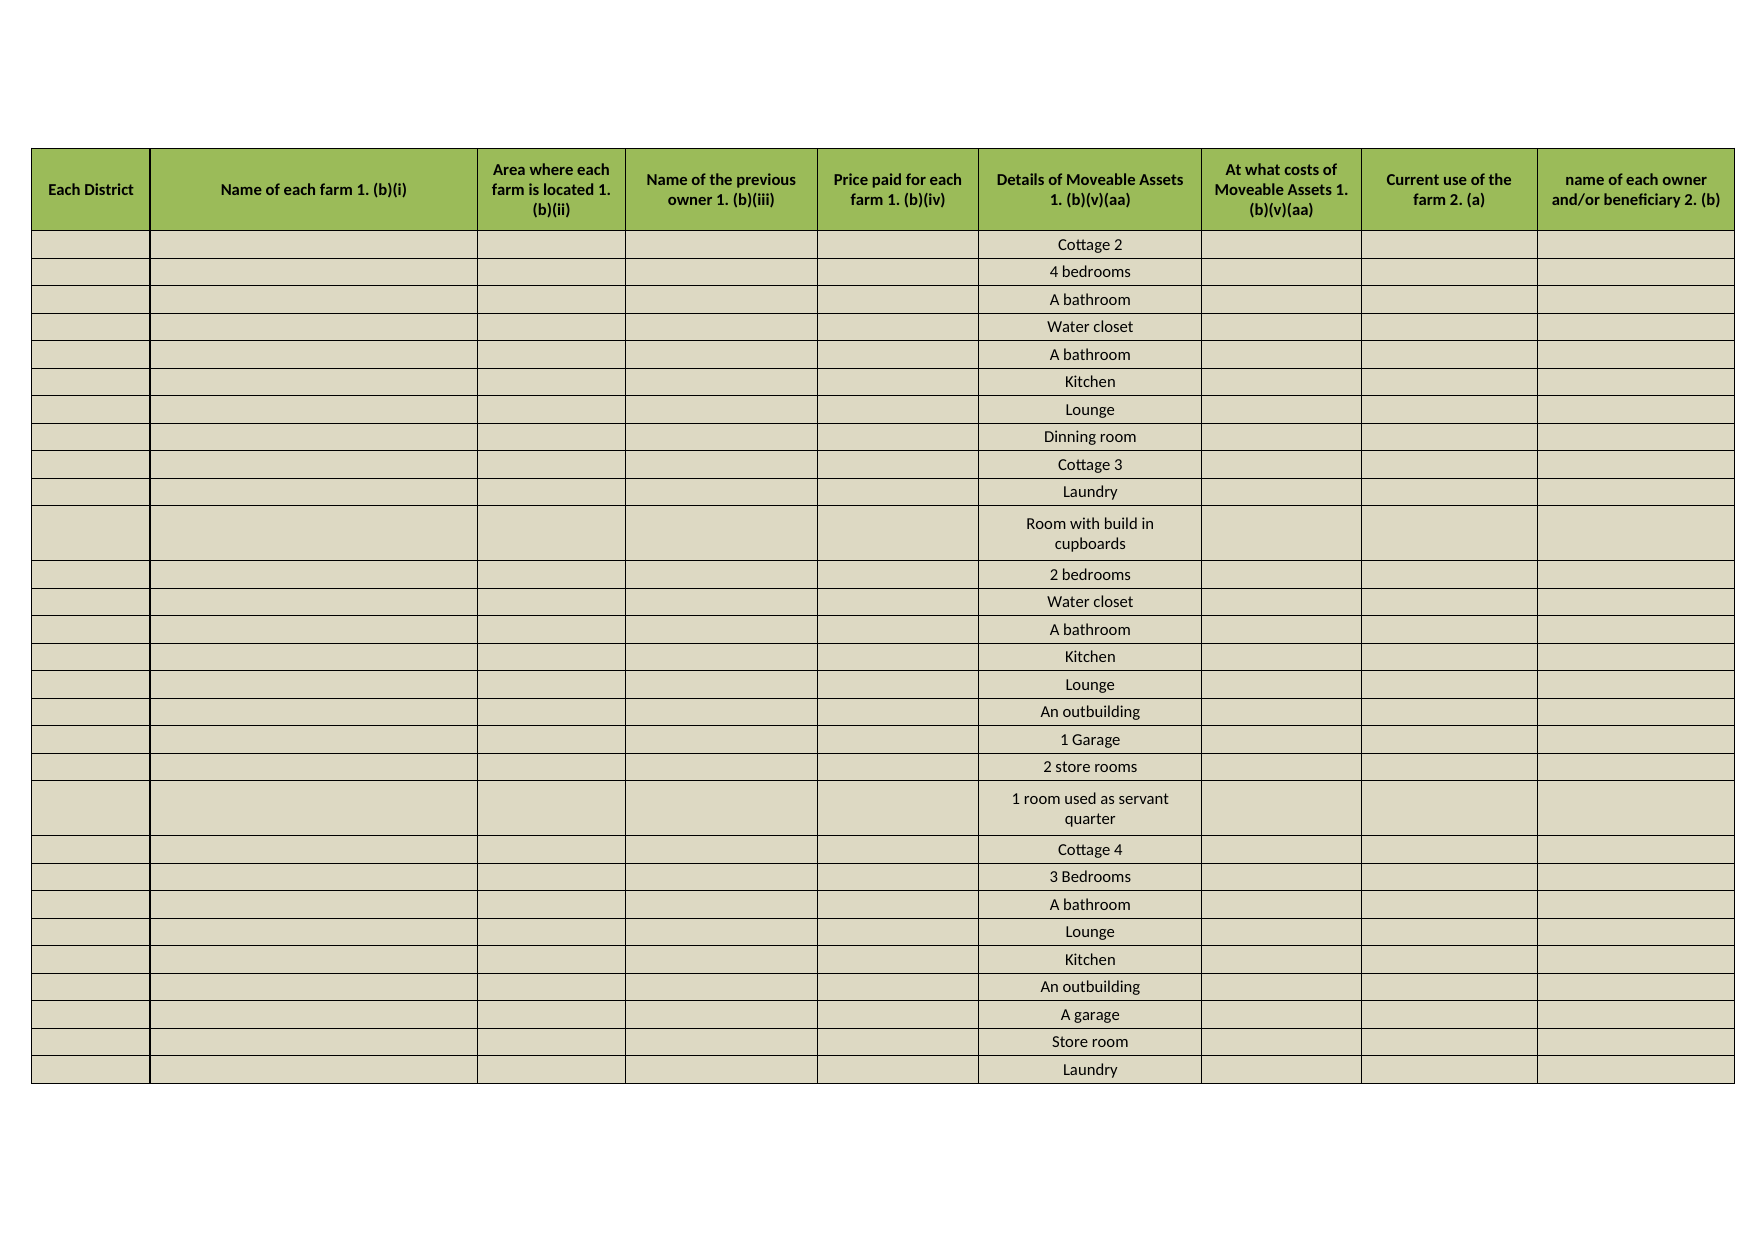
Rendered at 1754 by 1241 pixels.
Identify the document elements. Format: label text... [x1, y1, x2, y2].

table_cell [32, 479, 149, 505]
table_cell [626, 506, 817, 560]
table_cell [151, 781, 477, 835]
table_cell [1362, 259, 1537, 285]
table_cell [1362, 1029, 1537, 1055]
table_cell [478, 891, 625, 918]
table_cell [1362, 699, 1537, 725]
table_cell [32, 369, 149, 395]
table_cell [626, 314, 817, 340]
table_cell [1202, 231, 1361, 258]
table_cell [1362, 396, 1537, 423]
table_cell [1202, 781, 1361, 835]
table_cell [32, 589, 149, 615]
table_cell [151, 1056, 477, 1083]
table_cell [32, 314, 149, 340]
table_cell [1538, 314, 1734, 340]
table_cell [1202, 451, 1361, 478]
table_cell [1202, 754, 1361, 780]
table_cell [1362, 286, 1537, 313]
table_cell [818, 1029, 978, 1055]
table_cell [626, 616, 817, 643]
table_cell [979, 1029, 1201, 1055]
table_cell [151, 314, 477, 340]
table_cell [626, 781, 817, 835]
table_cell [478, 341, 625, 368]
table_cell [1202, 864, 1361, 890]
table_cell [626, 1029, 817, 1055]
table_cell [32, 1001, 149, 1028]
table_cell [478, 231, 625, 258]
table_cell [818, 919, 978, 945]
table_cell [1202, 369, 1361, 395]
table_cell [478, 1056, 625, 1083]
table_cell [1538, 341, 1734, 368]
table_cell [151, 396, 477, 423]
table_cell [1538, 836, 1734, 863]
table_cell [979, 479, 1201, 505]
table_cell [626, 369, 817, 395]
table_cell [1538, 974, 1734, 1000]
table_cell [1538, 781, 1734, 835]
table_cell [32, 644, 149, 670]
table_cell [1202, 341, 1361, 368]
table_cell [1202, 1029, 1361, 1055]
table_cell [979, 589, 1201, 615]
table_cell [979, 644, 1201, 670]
table_header Area where each farm is located 1. (b)(ii) [478, 149, 625, 230]
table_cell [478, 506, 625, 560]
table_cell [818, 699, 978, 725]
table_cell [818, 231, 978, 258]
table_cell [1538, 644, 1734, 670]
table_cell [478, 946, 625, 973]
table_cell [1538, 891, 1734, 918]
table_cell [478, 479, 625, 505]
table_header Current use of the farm 2. (a) [1362, 149, 1537, 230]
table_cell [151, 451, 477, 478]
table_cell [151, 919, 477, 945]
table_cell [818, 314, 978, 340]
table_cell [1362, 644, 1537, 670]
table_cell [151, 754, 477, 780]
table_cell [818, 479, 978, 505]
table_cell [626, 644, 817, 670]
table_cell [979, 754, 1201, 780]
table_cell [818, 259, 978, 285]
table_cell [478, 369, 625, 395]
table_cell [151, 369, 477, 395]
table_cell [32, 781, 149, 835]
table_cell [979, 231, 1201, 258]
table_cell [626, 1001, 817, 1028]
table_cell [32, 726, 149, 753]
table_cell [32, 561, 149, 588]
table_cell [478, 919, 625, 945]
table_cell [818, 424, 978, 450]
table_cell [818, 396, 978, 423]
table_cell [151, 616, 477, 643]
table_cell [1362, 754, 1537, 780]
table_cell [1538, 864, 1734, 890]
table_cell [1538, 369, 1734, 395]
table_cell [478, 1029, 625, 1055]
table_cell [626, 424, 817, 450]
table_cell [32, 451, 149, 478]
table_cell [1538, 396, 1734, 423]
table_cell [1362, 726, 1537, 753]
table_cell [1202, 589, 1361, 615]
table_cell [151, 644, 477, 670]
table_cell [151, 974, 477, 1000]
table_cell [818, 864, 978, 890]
table_header Name of the previous owner 1. (b)(iii) [626, 149, 817, 230]
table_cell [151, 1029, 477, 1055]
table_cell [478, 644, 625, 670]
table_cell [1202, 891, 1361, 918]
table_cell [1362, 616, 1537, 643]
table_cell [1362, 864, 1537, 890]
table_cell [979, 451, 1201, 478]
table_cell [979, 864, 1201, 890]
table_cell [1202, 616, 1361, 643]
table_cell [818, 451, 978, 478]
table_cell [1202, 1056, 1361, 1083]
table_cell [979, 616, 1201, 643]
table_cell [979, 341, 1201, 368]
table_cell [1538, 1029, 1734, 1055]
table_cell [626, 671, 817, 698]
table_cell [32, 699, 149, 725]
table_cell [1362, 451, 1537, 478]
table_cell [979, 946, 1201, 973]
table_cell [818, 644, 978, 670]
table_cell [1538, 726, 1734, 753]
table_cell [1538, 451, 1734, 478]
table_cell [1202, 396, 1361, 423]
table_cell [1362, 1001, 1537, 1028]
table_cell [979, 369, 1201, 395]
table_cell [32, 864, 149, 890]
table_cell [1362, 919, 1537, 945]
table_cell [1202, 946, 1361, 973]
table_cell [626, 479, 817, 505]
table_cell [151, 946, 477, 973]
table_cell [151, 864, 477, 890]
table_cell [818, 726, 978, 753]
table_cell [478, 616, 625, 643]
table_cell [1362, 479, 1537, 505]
table_header At what costs of Moveable Assets 1. (b)(v)(aa) [1202, 149, 1361, 230]
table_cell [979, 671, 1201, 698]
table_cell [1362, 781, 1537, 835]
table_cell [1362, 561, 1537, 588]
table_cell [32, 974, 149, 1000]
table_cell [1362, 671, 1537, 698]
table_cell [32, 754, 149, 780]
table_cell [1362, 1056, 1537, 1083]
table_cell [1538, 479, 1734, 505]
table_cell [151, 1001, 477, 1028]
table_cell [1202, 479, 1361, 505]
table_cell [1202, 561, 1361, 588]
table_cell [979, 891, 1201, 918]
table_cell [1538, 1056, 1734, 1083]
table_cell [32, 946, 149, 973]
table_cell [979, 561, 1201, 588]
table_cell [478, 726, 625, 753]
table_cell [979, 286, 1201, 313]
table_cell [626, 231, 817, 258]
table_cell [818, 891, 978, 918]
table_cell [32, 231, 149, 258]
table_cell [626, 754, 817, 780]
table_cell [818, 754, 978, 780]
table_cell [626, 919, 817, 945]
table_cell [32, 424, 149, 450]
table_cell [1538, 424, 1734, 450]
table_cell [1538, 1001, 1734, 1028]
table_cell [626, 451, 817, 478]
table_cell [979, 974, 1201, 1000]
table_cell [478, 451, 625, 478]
table_header Price paid for each farm 1. (b)(iv) [818, 149, 978, 230]
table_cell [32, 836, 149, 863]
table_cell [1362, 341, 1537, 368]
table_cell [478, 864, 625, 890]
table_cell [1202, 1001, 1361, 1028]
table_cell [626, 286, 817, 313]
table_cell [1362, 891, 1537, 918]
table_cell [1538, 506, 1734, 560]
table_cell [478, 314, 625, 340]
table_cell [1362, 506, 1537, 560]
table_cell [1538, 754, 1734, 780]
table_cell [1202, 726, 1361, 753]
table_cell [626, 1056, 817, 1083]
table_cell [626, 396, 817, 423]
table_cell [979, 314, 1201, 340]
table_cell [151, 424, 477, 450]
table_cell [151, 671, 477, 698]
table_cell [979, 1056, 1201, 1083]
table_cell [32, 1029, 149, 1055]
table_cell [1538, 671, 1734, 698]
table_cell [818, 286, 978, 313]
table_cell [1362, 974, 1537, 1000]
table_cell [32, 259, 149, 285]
table_header Details of Moveable Assets 1. (b)(v)(aa) [979, 149, 1201, 230]
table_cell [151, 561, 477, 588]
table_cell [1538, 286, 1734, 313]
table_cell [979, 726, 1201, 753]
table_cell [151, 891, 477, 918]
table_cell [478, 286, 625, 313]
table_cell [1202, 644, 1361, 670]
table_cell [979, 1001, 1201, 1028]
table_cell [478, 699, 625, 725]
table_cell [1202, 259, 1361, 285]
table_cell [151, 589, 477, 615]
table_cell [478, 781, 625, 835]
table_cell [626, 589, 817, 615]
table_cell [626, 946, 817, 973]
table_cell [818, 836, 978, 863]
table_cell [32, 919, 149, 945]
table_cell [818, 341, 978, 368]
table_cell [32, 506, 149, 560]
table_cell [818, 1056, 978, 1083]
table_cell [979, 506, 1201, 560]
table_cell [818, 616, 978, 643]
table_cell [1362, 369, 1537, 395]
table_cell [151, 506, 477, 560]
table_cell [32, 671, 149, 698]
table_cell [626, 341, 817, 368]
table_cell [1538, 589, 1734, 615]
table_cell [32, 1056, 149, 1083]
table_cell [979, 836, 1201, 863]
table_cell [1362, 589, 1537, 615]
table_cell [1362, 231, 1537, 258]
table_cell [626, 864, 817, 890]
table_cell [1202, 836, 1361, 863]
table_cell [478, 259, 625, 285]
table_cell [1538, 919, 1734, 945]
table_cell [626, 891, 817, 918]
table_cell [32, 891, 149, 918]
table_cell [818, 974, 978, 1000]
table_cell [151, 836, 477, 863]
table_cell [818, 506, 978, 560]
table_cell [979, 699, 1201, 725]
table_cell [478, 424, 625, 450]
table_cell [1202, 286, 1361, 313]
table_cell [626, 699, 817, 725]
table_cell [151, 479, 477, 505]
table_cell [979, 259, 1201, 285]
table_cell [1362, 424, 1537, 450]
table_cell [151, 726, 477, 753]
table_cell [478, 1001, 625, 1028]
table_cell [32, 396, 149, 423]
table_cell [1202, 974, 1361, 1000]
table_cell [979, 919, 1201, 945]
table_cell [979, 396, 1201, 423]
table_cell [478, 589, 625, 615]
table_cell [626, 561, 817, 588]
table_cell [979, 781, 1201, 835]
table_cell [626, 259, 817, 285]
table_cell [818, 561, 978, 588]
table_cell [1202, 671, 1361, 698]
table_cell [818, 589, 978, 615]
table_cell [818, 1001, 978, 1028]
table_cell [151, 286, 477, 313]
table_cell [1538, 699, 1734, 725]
table_header Each District [32, 149, 149, 230]
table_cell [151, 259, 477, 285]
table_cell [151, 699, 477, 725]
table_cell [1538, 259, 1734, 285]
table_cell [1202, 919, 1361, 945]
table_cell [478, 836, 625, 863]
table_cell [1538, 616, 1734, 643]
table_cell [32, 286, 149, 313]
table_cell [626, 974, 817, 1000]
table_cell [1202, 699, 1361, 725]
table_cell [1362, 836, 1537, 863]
table_header name of each owner and/or beneficiary 2. (b) [1538, 149, 1734, 230]
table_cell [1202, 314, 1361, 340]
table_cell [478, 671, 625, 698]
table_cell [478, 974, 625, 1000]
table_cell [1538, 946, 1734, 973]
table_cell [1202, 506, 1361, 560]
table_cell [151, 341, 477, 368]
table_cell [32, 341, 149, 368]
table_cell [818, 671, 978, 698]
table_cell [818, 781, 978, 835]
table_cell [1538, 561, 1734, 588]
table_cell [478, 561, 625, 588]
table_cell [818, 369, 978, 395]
table_header Name of each farm 1. (b)(i) [151, 149, 477, 230]
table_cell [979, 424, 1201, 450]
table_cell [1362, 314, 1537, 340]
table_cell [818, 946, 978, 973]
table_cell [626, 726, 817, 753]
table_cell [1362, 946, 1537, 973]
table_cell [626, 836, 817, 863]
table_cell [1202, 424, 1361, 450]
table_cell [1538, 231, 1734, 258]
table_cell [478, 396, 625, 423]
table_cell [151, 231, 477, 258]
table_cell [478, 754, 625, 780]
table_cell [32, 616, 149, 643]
